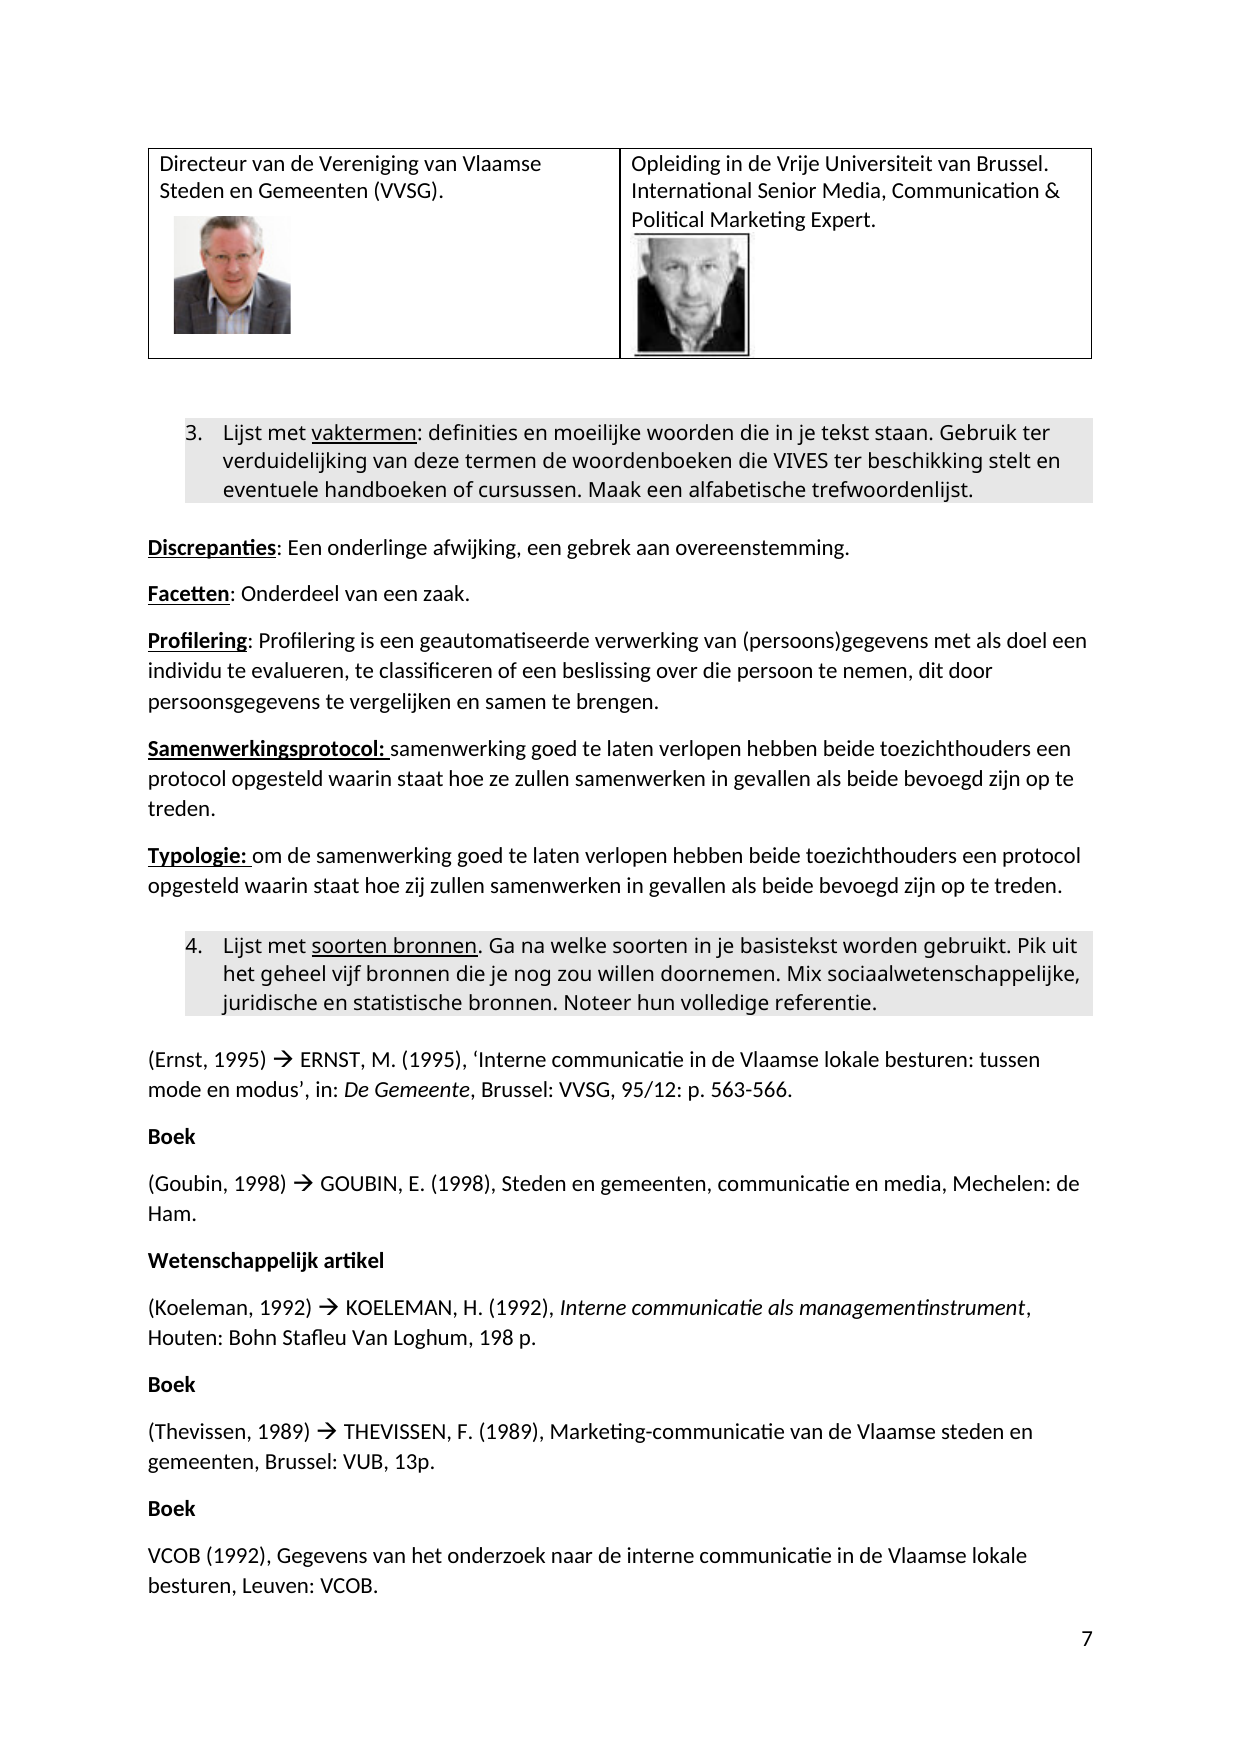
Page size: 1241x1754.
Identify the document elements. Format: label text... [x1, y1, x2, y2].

table_cell Directeur van de Vereniging van Vlaamse Steden en Gemeenten (VVSG). [149, 149, 619, 358]
text Wetenschappelijk artikel [148, 1246, 1093, 1274]
text Typologie: om de samenwerking goed te laten verlopen hebben beide toezichthouders een protocol opgesteld waarin staat hoe zij zullen samenwerken in gevallen als beide bevoegd zijn op te treden. [148, 841, 1093, 899]
list Lijst met soorten bronnen. Ga na welke soorten in je basistekst worden gebruikt. Pik uit het geheel vijf bronnen die je nog zou willen doornemen. Mix sociaalwetenschappelijke, juridische en statistische bronnen. Noteer hun volledige referentie. [185, 931, 1093, 1016]
picture [173, 216, 291, 334]
list Lijst met vaktermen: definities en moeilijke woorden die in je tekst staan. Gebruik ter verduidelijking van deze termen de woordenboeken die VIVES ter beschikking stelt en eventuele handboeken of cursussen. Maak een alfabetische trefwoordenlijst. [185, 418, 1093, 503]
text Boek [148, 1494, 1093, 1522]
text Discrepanties: Een onderlinge afwijking, een gebrek aan overeenstemming. [148, 533, 1093, 561]
text Facetten: Onderdeel van een zaak. [148, 579, 1093, 607]
table_cell Opleiding in de Vrije Universiteit van Brussel. International Senior Media, Communication & Political Marketing Expert. [756, 149, 1091, 358]
text Boek [148, 1122, 1093, 1151]
picture [630, 232, 756, 358]
text (Thevissen, 1989) THEVISSEN, F. (1989), Marketing-communicatie van de Vlaamse steden en gemeenten, Brussel: VUB, 13p. [148, 1417, 1093, 1476]
text (Ernst, 1995) ERNST, M. (1995), ‘Interne communicatie in de Vlaamse lokale besturen: tussen mode en modus’, in: De Gemeente, Brussel: VVSG, 95/12: p. 563-566. [148, 1045, 1093, 1104]
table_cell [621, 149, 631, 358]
text Samenwerkingsprotocol: samenwerking goed te laten verlopen hebben beide toezichthouders een protocol opgesteld waarin staat hoe ze zullen samenwerken in gevallen als beide bevoegd zijn op te treden. [148, 734, 1093, 822]
text Profilering: Profilering is een geautomatiseerde verwerking van (persoons)gegevens met als doel een individu te evalueren, te classificeren of een beslissing over die persoon te nemen, dit door persoonsgegevens te vergelijken en samen te brengen. [148, 626, 1093, 715]
text VCOB (1992), Gegevens van het onderzoek naar de interne communicatie in de Vlaamse lokale besturen, Leuven: VCOB. [148, 1541, 1093, 1599]
text (Koeleman, 1992) KOELEMAN, H. (1992), Interne communicatie als managementinstrument, Houten: Bohn Stafleu Van Loghum, 198 p. [148, 1293, 1093, 1352]
text (Goubin, 1998) GOUBIN, E. (1998), Steden en gemeenten, communicatie en media, Mechelen: de Ham. [148, 1169, 1093, 1228]
text Boek [148, 1370, 1093, 1398]
